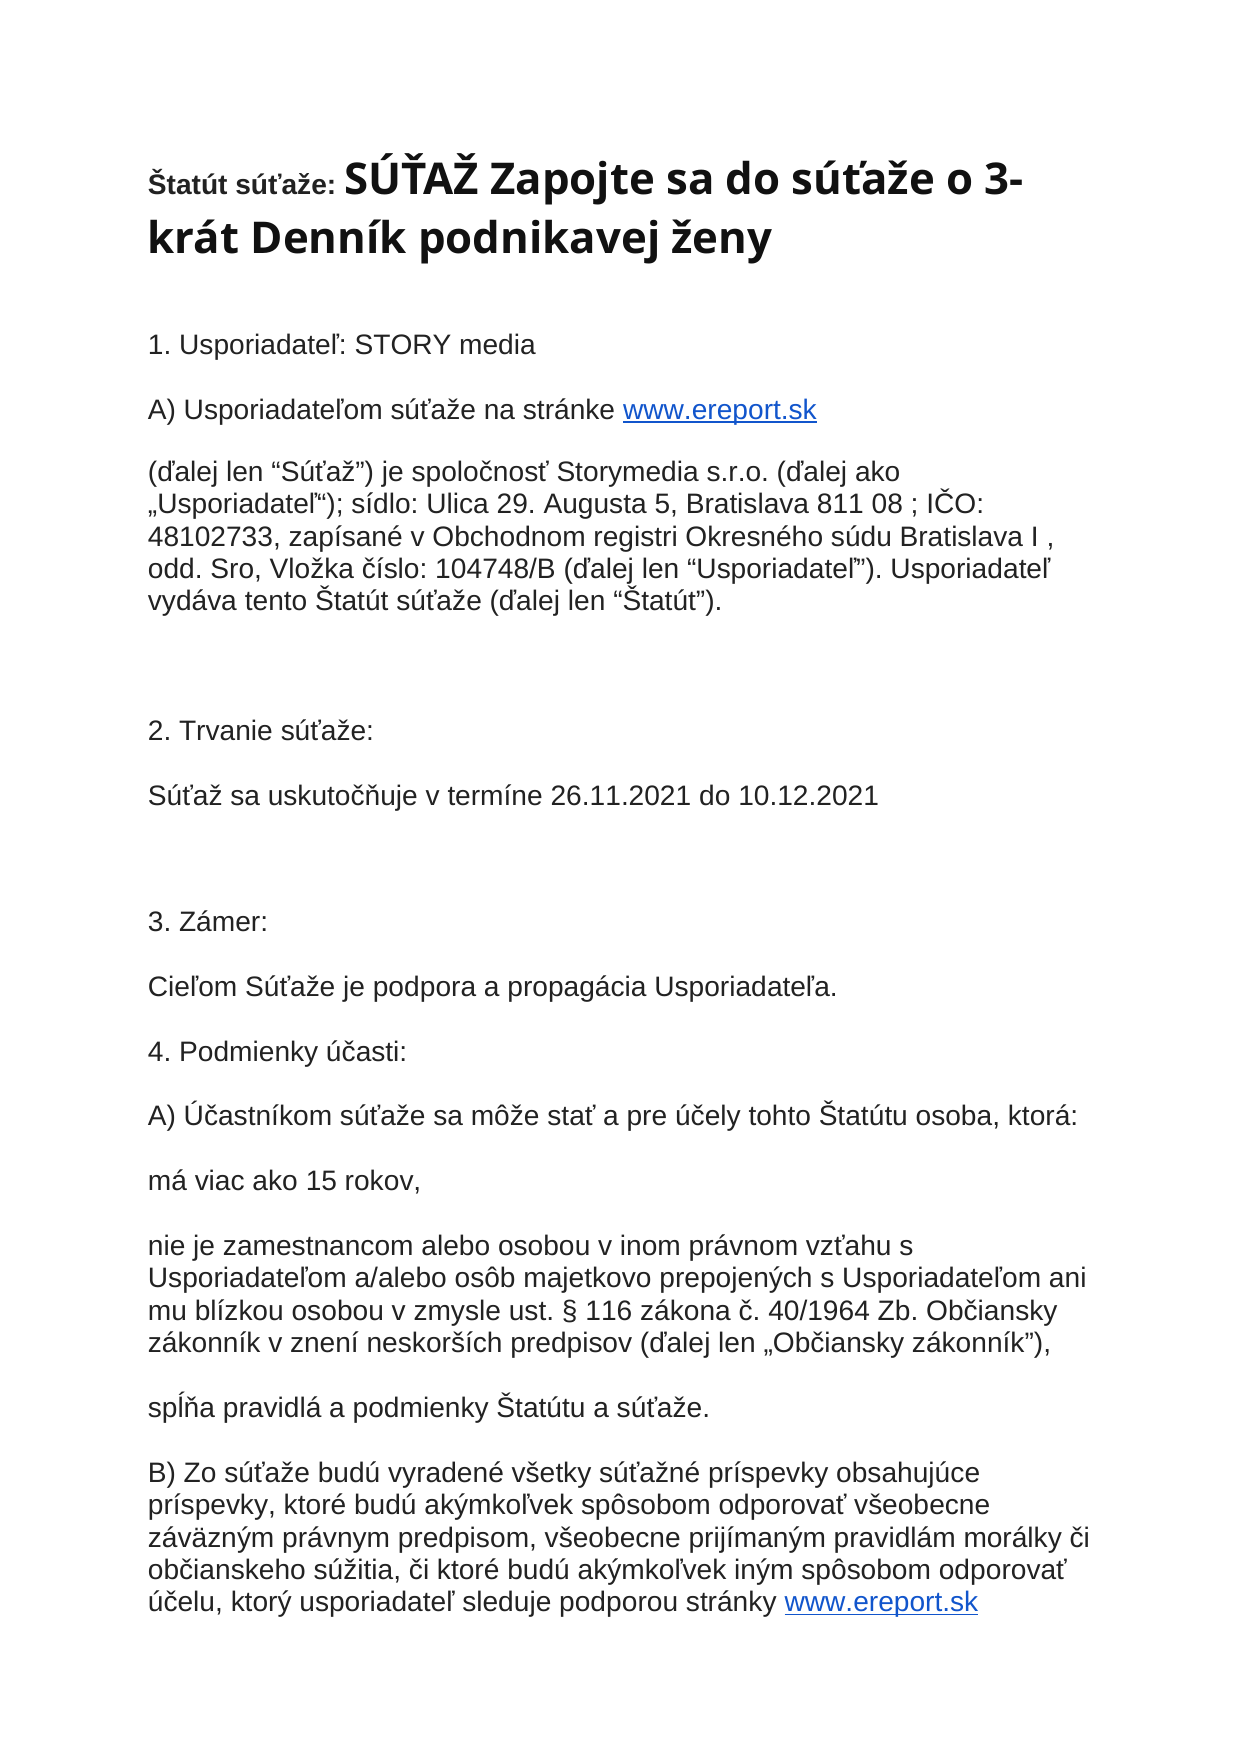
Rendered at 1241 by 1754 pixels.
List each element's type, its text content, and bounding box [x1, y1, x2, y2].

text 3. Zámer: Cieľom Súťaže je podpora a propagácia Usporiadateľa. 4. Podmienky účasti: A) Účastníkom súťaže sa môže stať a pre účely tohto Štatútu osoba, ktorá: má viac ako 15 rokov, nie je zamestnancom alebo osobou v inom právnom vzťahu s Usporiadateľom a/alebo osôb majetkovo prepojených s Usporiadateľom ani mu blízkou osobou v zmysle ust. § 116 zákona č. 40/1964 Zb. Občiansky zákonník v znení neskorších predpisov (ďalej len „Občiansky zákonník”), spĺňa pravidlá a podmienky Štatútu a súťaže. B) Zo súťaže budú vyradené všetky súťažné príspevky obsahujúce príspevky, ktoré budú akýmkoľvek spôsobom odporovať všeobecne záväzným právnym predpisom, všeobecne prijímaným pravidlám morálky či občianskeho súžitia, či ktoré budú akýmkoľvek iným spôsobom odporovať účelu, ktorý usporiadateľ sleduje podporou stránky www.ereport.sk [148, 840, 1093, 1618]
text (ďalej len “Súťaž”) je spoločnosť Storymedia s.r.o. (ďalej ako „Usporiadateľ“); sídlo: Ulica 29. Augusta 5, Bratislava 811 08 ; IČO: 48102733, zapísané v Obchodnom registri Okresného súdu Bratislava I , odd. Sro, Vložka číslo: 104748/B (ďalej len “Usporiadateľ”). Usporiadateľ vydáva tento Štatút súťaže (ďalej len “Štatút”). 2. Trvanie súťaže: Súťaž sa uskutočňuje v termíne 26.11.2021 do 10.12.2021 [148, 455, 1093, 811]
text 1. Usporiadateľ: STORY media A) Usporiadateľom súťaže na stránke www.ereport.sk [148, 296, 1093, 426]
subtitle Štatút súťaže: SÚŤAŽ Zapojte sa do súťaže o 3-krát Denník podnikavej ženy [148, 148, 1093, 267]
